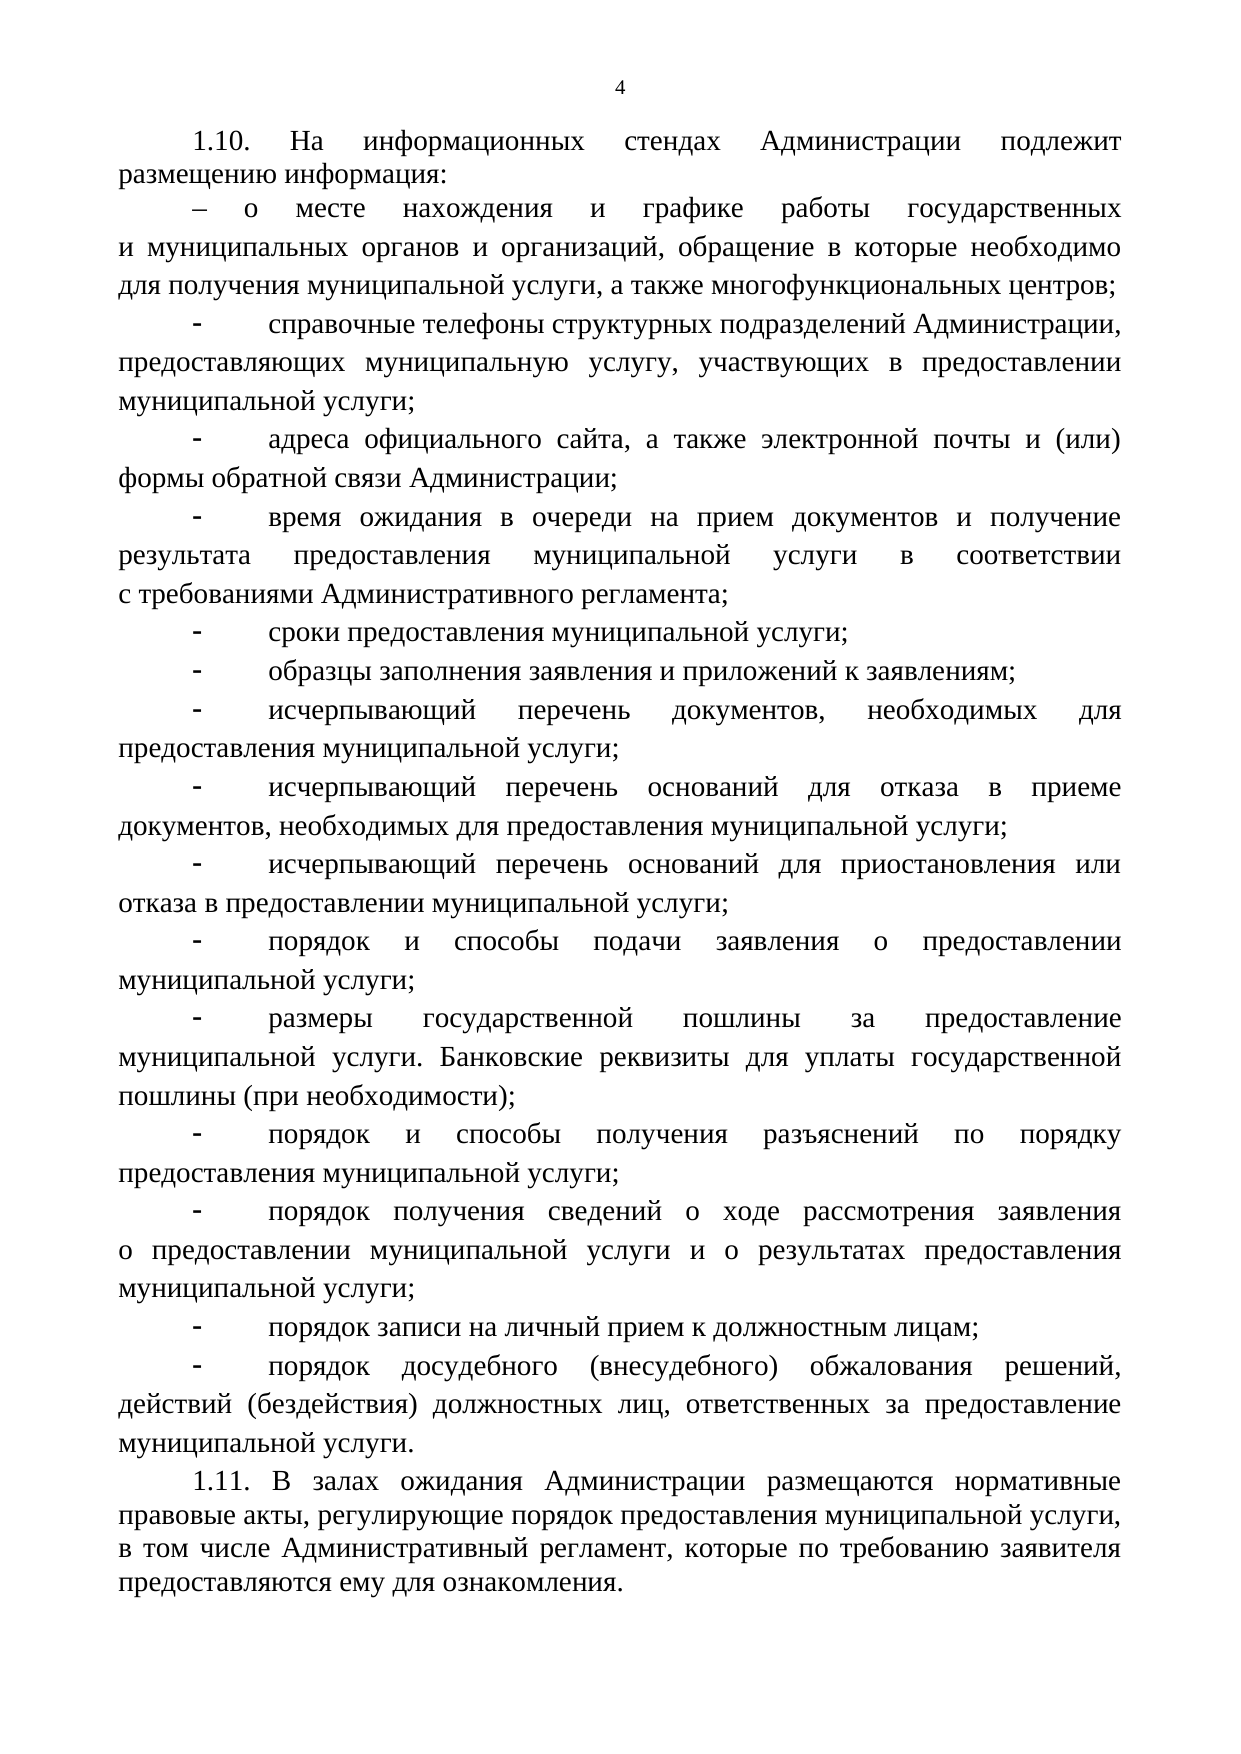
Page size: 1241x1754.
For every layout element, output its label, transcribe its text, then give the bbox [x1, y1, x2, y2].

list исчерпывающий перечень оснований для приостановления или отказа в предоставлении муниципальной услуги; [118, 846, 1122, 918]
text 1.10. На информационных стендах Администрации подлежит размещению информация: [118, 123, 1122, 190]
list порядок записи на личный прием к должностным лицам; [118, 1309, 1122, 1343]
list порядок получения сведений о ходе рассмотрения заявления о предоставлении муниципальной услуги и о результатах предоставления муниципальной услуги; [118, 1193, 1122, 1304]
list порядок досудебного (внесудебного) обжалования решений, действий (бездействия) должностных лиц, ответственных за предоставление муниципальной услуги. [118, 1348, 1122, 1458]
list исчерпывающий перечень документов, необходимых для предоставления муниципальной услуги; [118, 692, 1122, 764]
list образцы заполнения заявления и приложений к заявлениям; [118, 653, 1122, 687]
text 1.11. В залах ожидания Администрации размещаются нормативные правовые акты, регулирующие порядок предоставления муниципальной услуги, в том числе Административный регламент, которые по требованию заявителя предоставляются ему для ознакомления. [118, 1463, 1122, 1598]
list справочные телефоны структурных подразделений Администрации, предоставляющих муниципальную услугу, участвующих в предоставлении муниципальной услуги; [118, 306, 1122, 417]
list размеры государственной пошлины за предоставление муниципальной услуги. Банковские реквизиты для уплаты государственной пошлины (при необходимости); [118, 1001, 1122, 1111]
list исчерпывающий перечень оснований для отказа в приеме документов, необходимых для предоставления муниципальной услуги; [118, 769, 1122, 841]
list сроки предоставления муниципальной услуги; [118, 614, 1122, 648]
list порядок и способы подачи заявления о предоставлении муниципальной услуги; [118, 923, 1122, 996]
list адреса официального сайта, а также электронной почты и (или) формы обратной связи Администрации; [118, 422, 1122, 494]
list время ожидания в очереди на прием документов и получение результата предоставления муниципальной услуги в соответствии с требованиями Административного регламента; [118, 499, 1122, 609]
text – о месте нахождения и графике работы государственных и муниципальных органов и организаций, обращение в которые необходимо для получения муниципальной услуги, а также многофункциональных центров; [118, 190, 1122, 301]
list порядок и способы получения разъяснений по порядку предоставления муниципальной услуги; [118, 1116, 1122, 1188]
